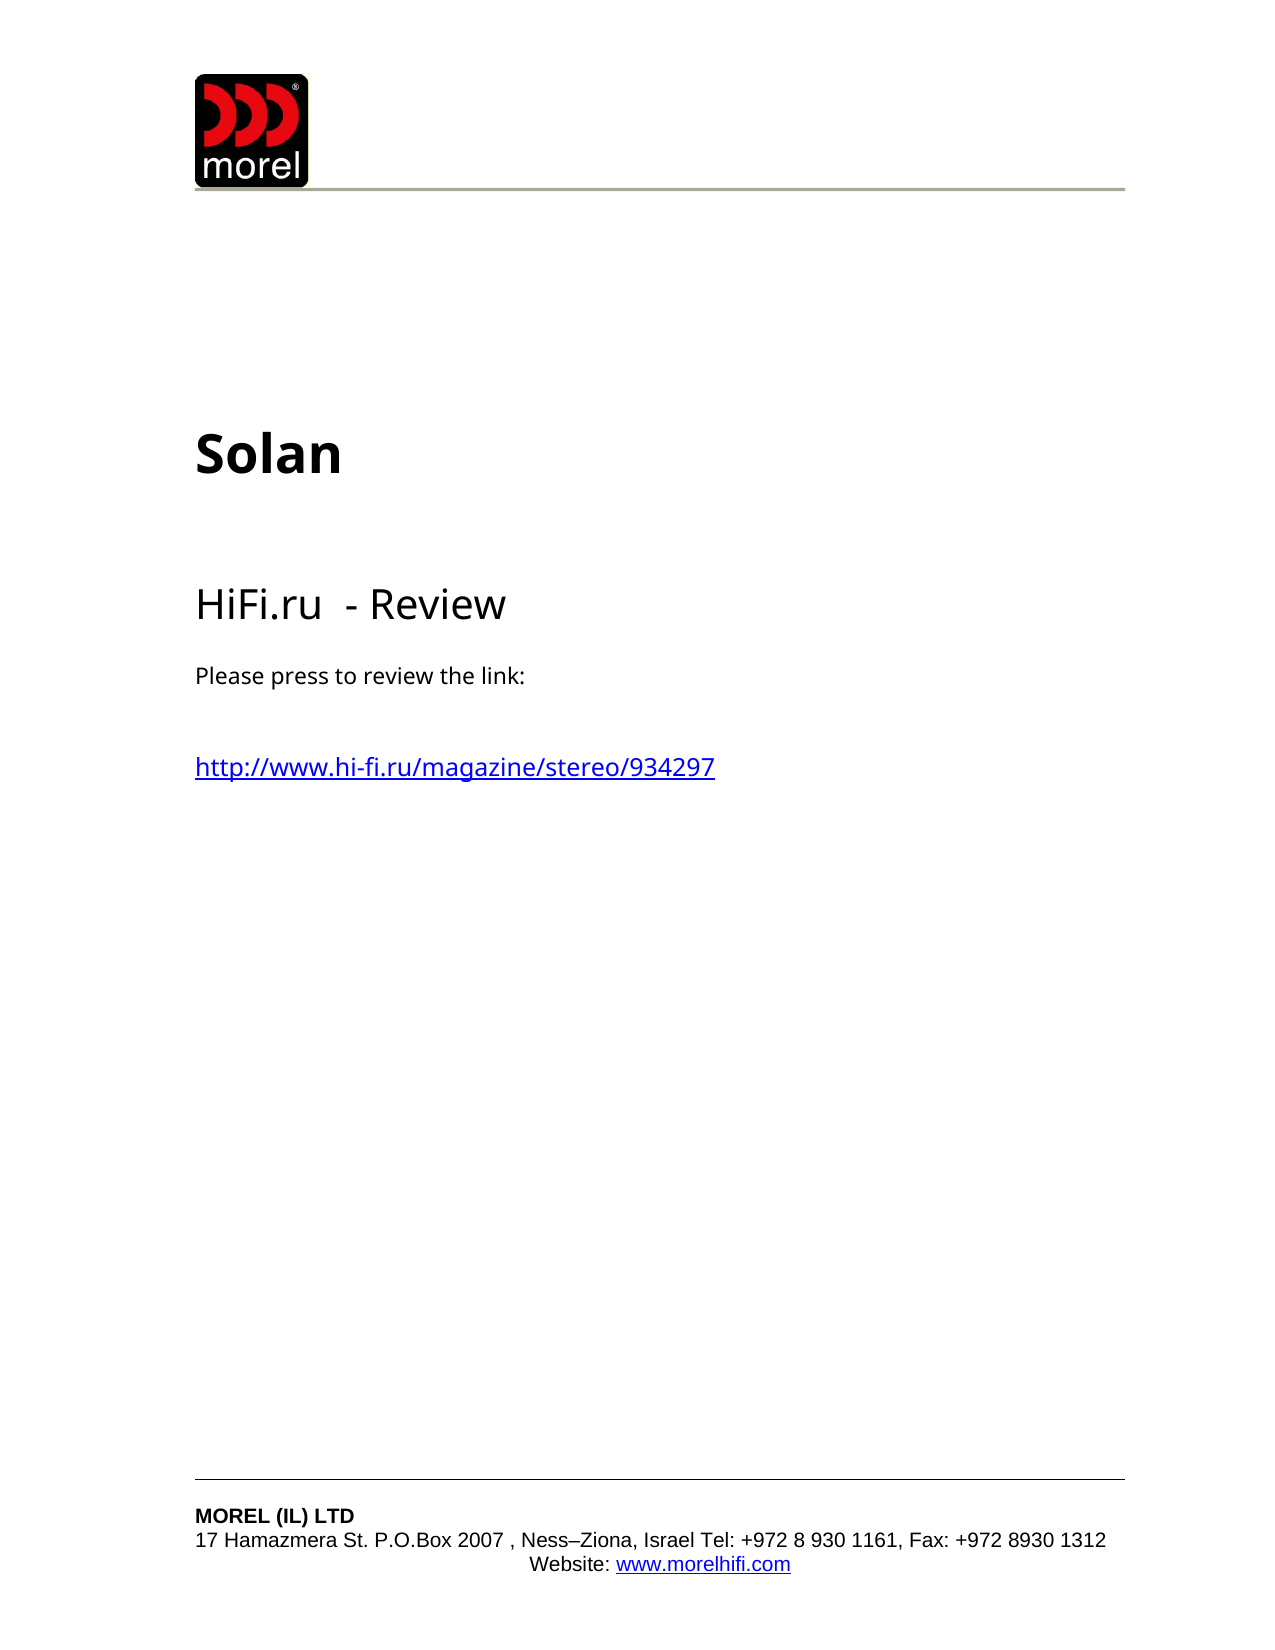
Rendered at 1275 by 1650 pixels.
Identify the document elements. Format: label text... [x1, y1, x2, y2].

text Solan [195, 416, 1125, 490]
text http://www.hi-fi.ru/magazine/stereo/934297 [195, 749, 1125, 783]
picture [194, 73, 309, 188]
text HiFi.ru - Review [195, 575, 1125, 632]
text Please press to review the link: [195, 660, 1125, 692]
